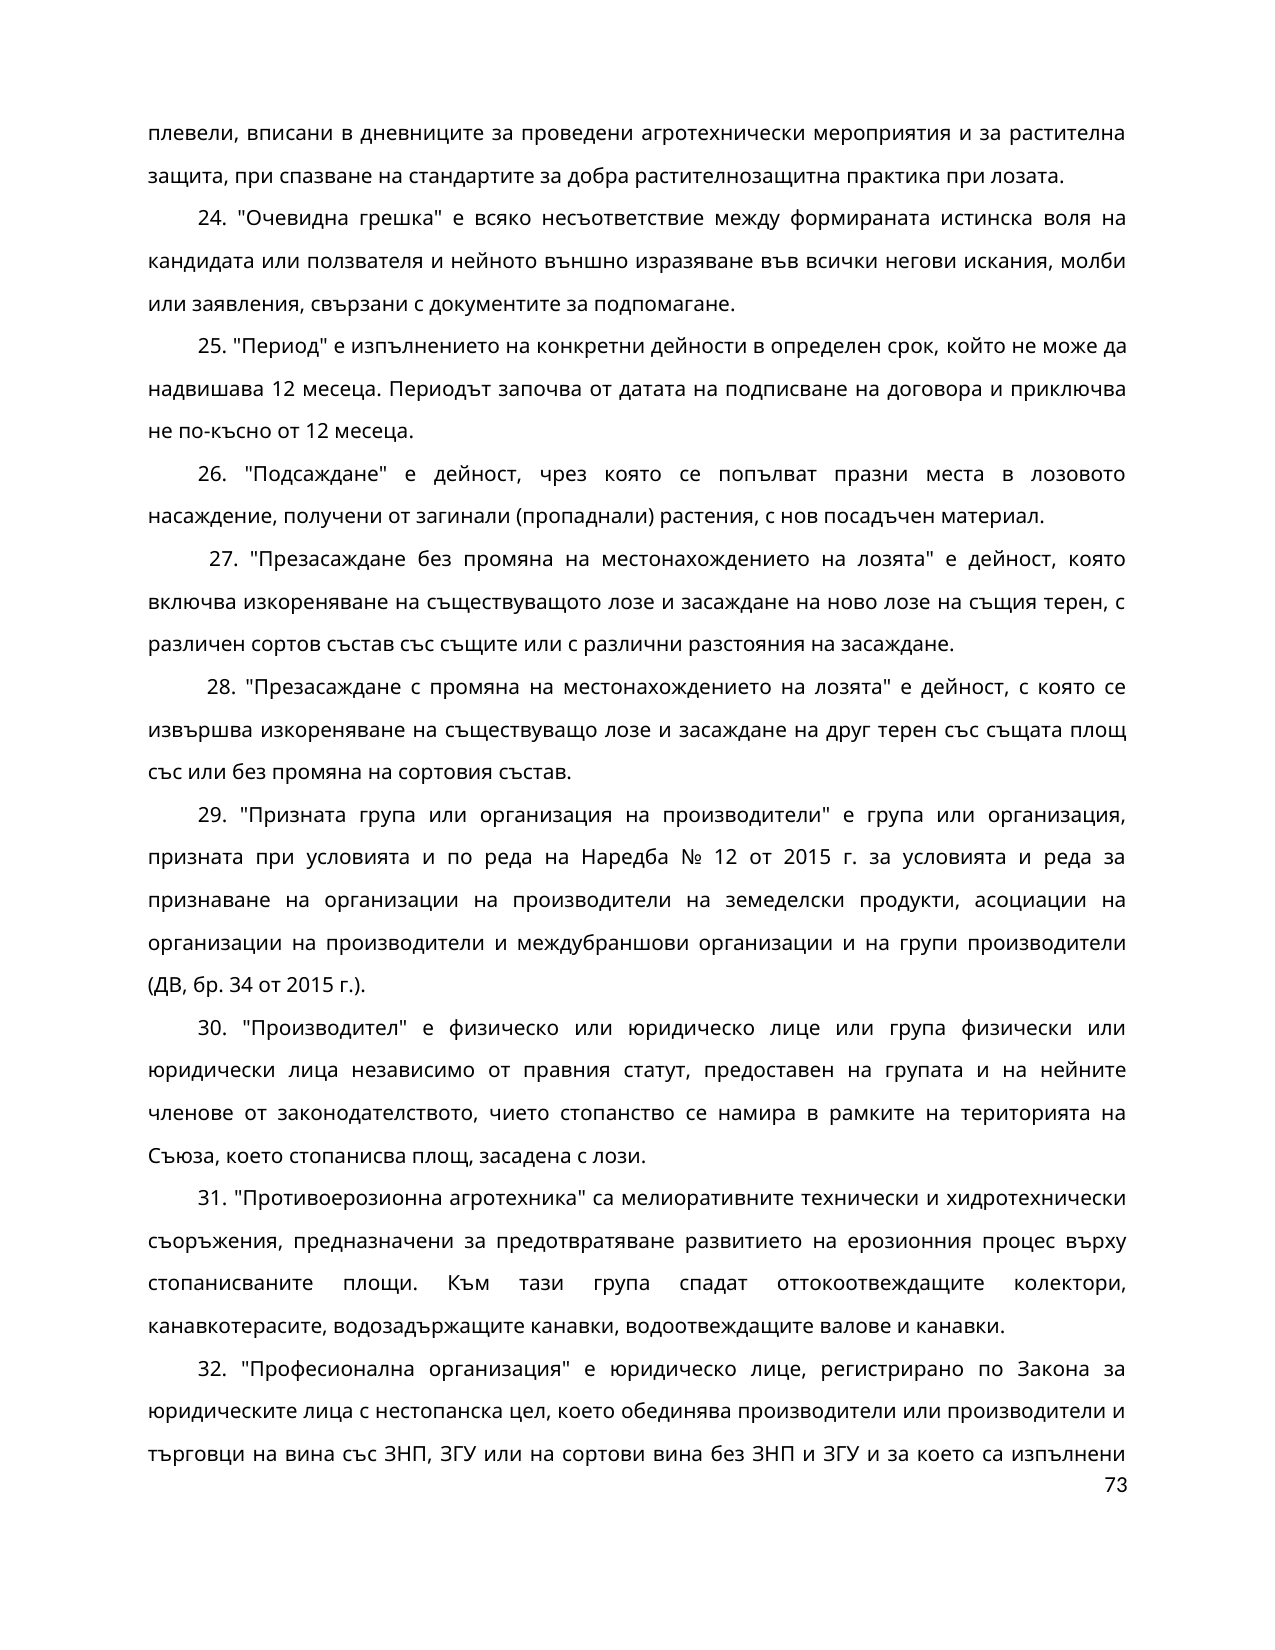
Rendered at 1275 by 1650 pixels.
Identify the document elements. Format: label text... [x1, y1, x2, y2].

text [148, 118, 1127, 189]
text 31. "Противоерозионна агротехника" са мелиоративните технически и хидротехнически съоръжения, предназначени за предотвратяване развитието на ерозионния процес върху стопанисваните площи. Към тази група спадат оттокоотвеждащите колектори, канавкотерасите, водозадържащите канавки, водоотвеждащите валове и канавки. [148, 1183, 1127, 1339]
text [148, 1354, 1127, 1467]
text 27. "Презасаждане без промяна на местонахождението на лозята" е дейност, която включва изкореняване на съществуващото лозе и засаждане на ново лозе на същия терен, с различен сортов състав със същите или с различни разстояния на засаждане. [148, 544, 1127, 658]
text 29. "Призната група или организация на производители" е група или организация, призната при условията и по реда на Наредба № 12 от 2015 г. за условията и реда за признаване на организации на производители на земеделски продукти, асоциации на организации на производители и междубраншови организации и на групи производители (ДВ, бр. 34 от 2015 г.). [148, 800, 1127, 999]
text 28. "Презасаждане с промяна на местонахождението на лозята" е дейност, с която се извършва изкореняване на съществуващо лозе и засаждане на друг терен със същата площ със или без промяна на сортовия състав. [148, 672, 1127, 786]
text 25. "Период" е изпълнението на конкретни дейности в определен срок, който не може да надвишава 12 месеца. Периодът започва от датата на подписване на договора и приключва не по-късно от 12 месеца. [148, 331, 1127, 445]
text 26. "Подсаждане" е дейност, чрез която се попълват празни места в лозовото насаждение, получени от загинали (пропаднали) растения, с нов посадъчен материал. [148, 459, 1127, 530]
text 24. "Очевидна грешка" е всяко несъответствие между формираната истинска воля на кандидата или ползвателя и нейното външно изразяване във всички негови искания, молби или заявления, свързани с документите за подпомагане. [148, 203, 1127, 317]
text 30. "Производител" е физическо или юридическо лице или група физически или юридически лица независимо от правния статут, предоставен на групата и на нейните членове от законодателството, чието стопанство се намира в рамките на територията на Съюза, което стопанисва площ, засадена с лози. [148, 1013, 1127, 1169]
